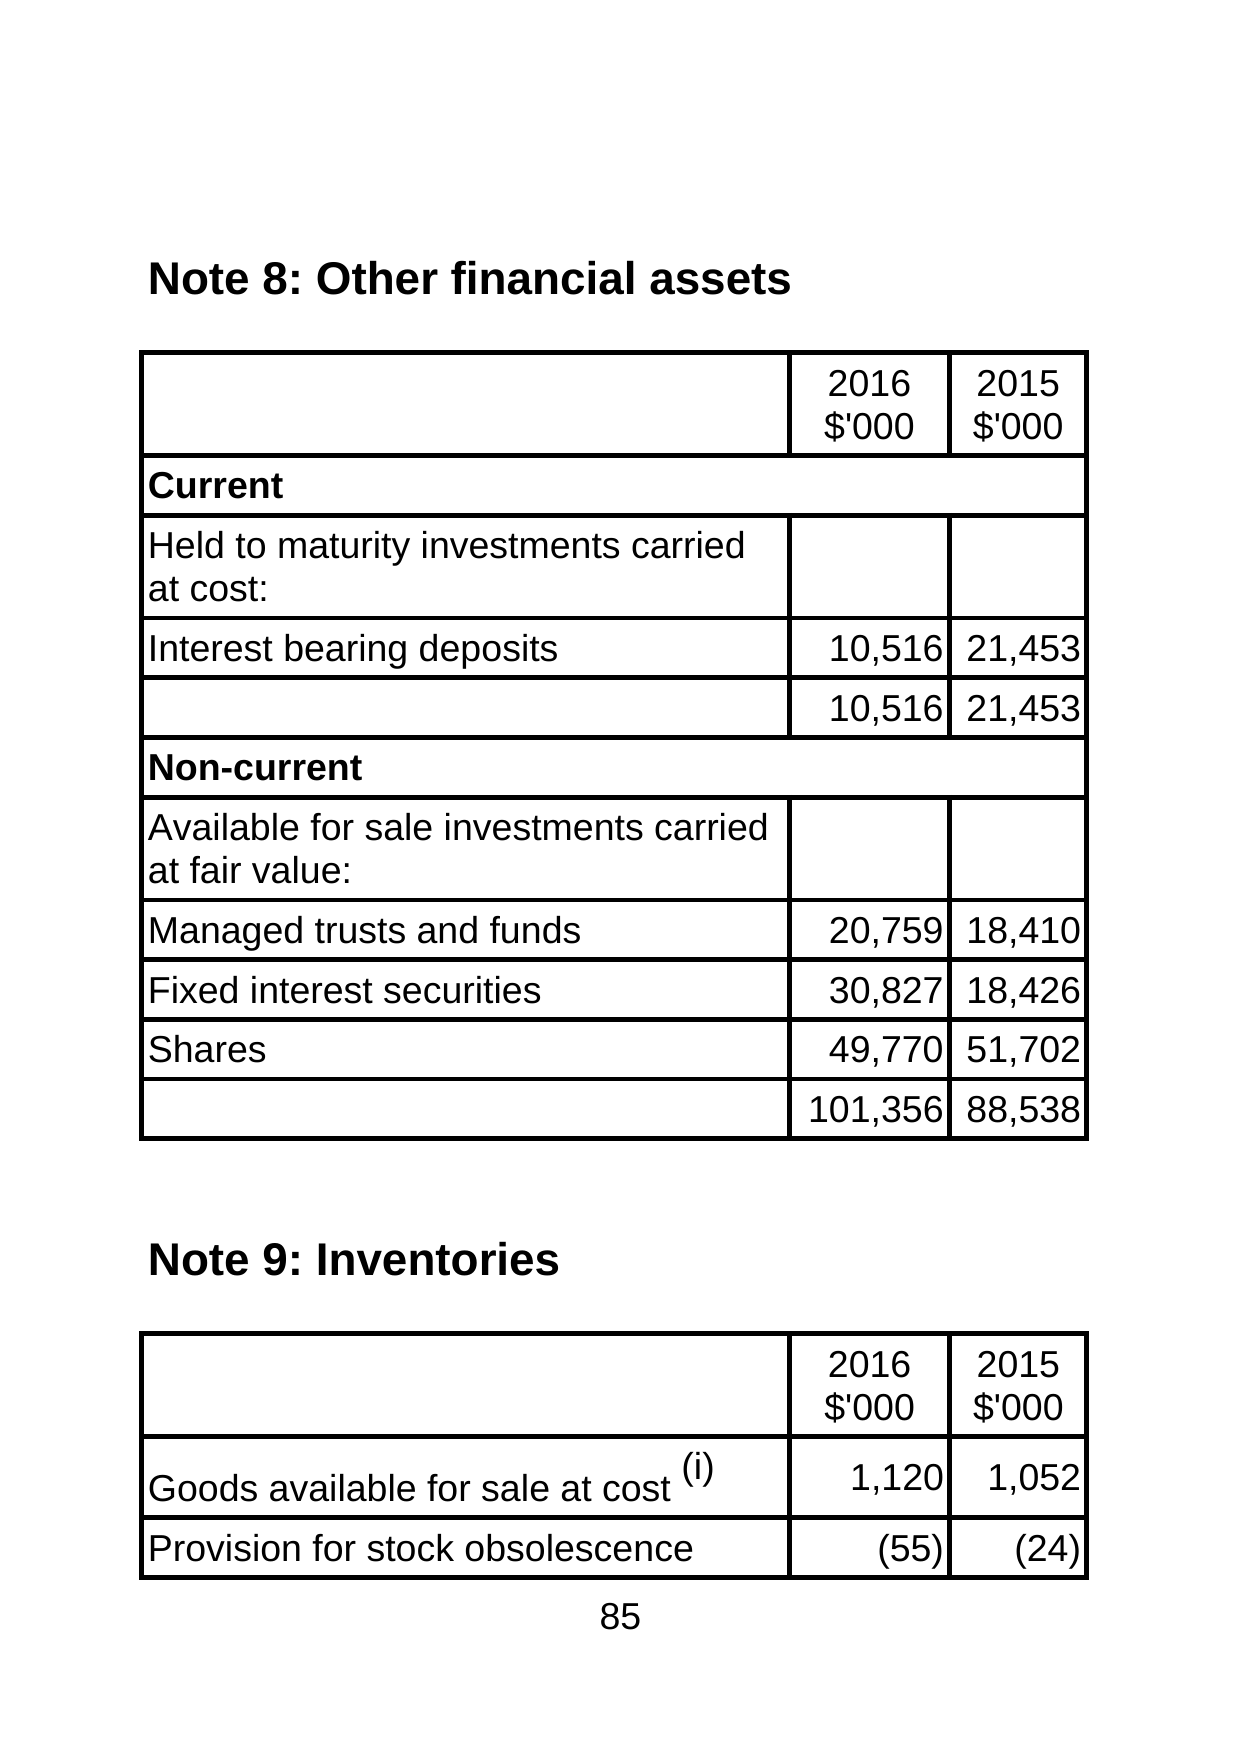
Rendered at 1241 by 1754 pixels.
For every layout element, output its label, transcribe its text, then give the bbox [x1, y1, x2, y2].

table_cell 18,410 [952, 902, 1084, 957]
table_cell Current [144, 458, 1084, 513]
table_header 2016 $'000 [792, 355, 947, 453]
table_header [144, 355, 787, 453]
table_cell Managed trusts and funds [144, 902, 787, 957]
table_cell 21,453 [952, 680, 1084, 735]
table_cell 88,538 [952, 1081, 1084, 1136]
table_cell [792, 518, 947, 616]
table_cell 1,052 [952, 1439, 1084, 1515]
table_cell [792, 800, 947, 897]
table_cell 18,426 [952, 962, 1084, 1017]
table_cell 21,453 [952, 620, 1084, 675]
table_cell Interest bearing deposits [144, 620, 787, 675]
table_cell [144, 680, 787, 735]
table_cell Available for sale investments carried at fair value: [144, 800, 787, 897]
table_cell Non-current [144, 740, 1084, 795]
table_cell [952, 518, 1084, 616]
table_cell [952, 800, 1084, 897]
table_cell 20,759 [792, 902, 947, 957]
table_cell [144, 1081, 787, 1136]
table_cell Goods available for sale at cost (i) [144, 1439, 787, 1515]
table_cell 101,356 [792, 1081, 947, 1136]
table_header 2015 $'000 [952, 355, 1084, 453]
table_cell 49,770 [792, 1022, 947, 1077]
table_header [144, 1336, 787, 1434]
table_cell Fixed interest securities [144, 962, 787, 1017]
table_cell (55) [792, 1520, 947, 1575]
table_cell Held to maturity investments carried at cost: [144, 518, 787, 616]
table_header 2015 $'000 [952, 1336, 1084, 1434]
table_cell (24) [952, 1520, 1084, 1575]
table_header 2016 $'000 [792, 1336, 947, 1434]
table_cell 10,516 [792, 680, 947, 735]
subtitle Note 8: Other financial assets [148, 252, 1093, 304]
table_cell Provision for stock obsolescence [144, 1520, 787, 1575]
table_cell 1,120 [792, 1439, 947, 1515]
subtitle Note 9: Inventories [148, 1233, 1093, 1285]
table_cell 30,827 [792, 962, 947, 1017]
table_cell 51,702 [952, 1022, 1084, 1077]
table_cell Shares [144, 1022, 787, 1077]
table_cell 10,516 [792, 620, 947, 675]
